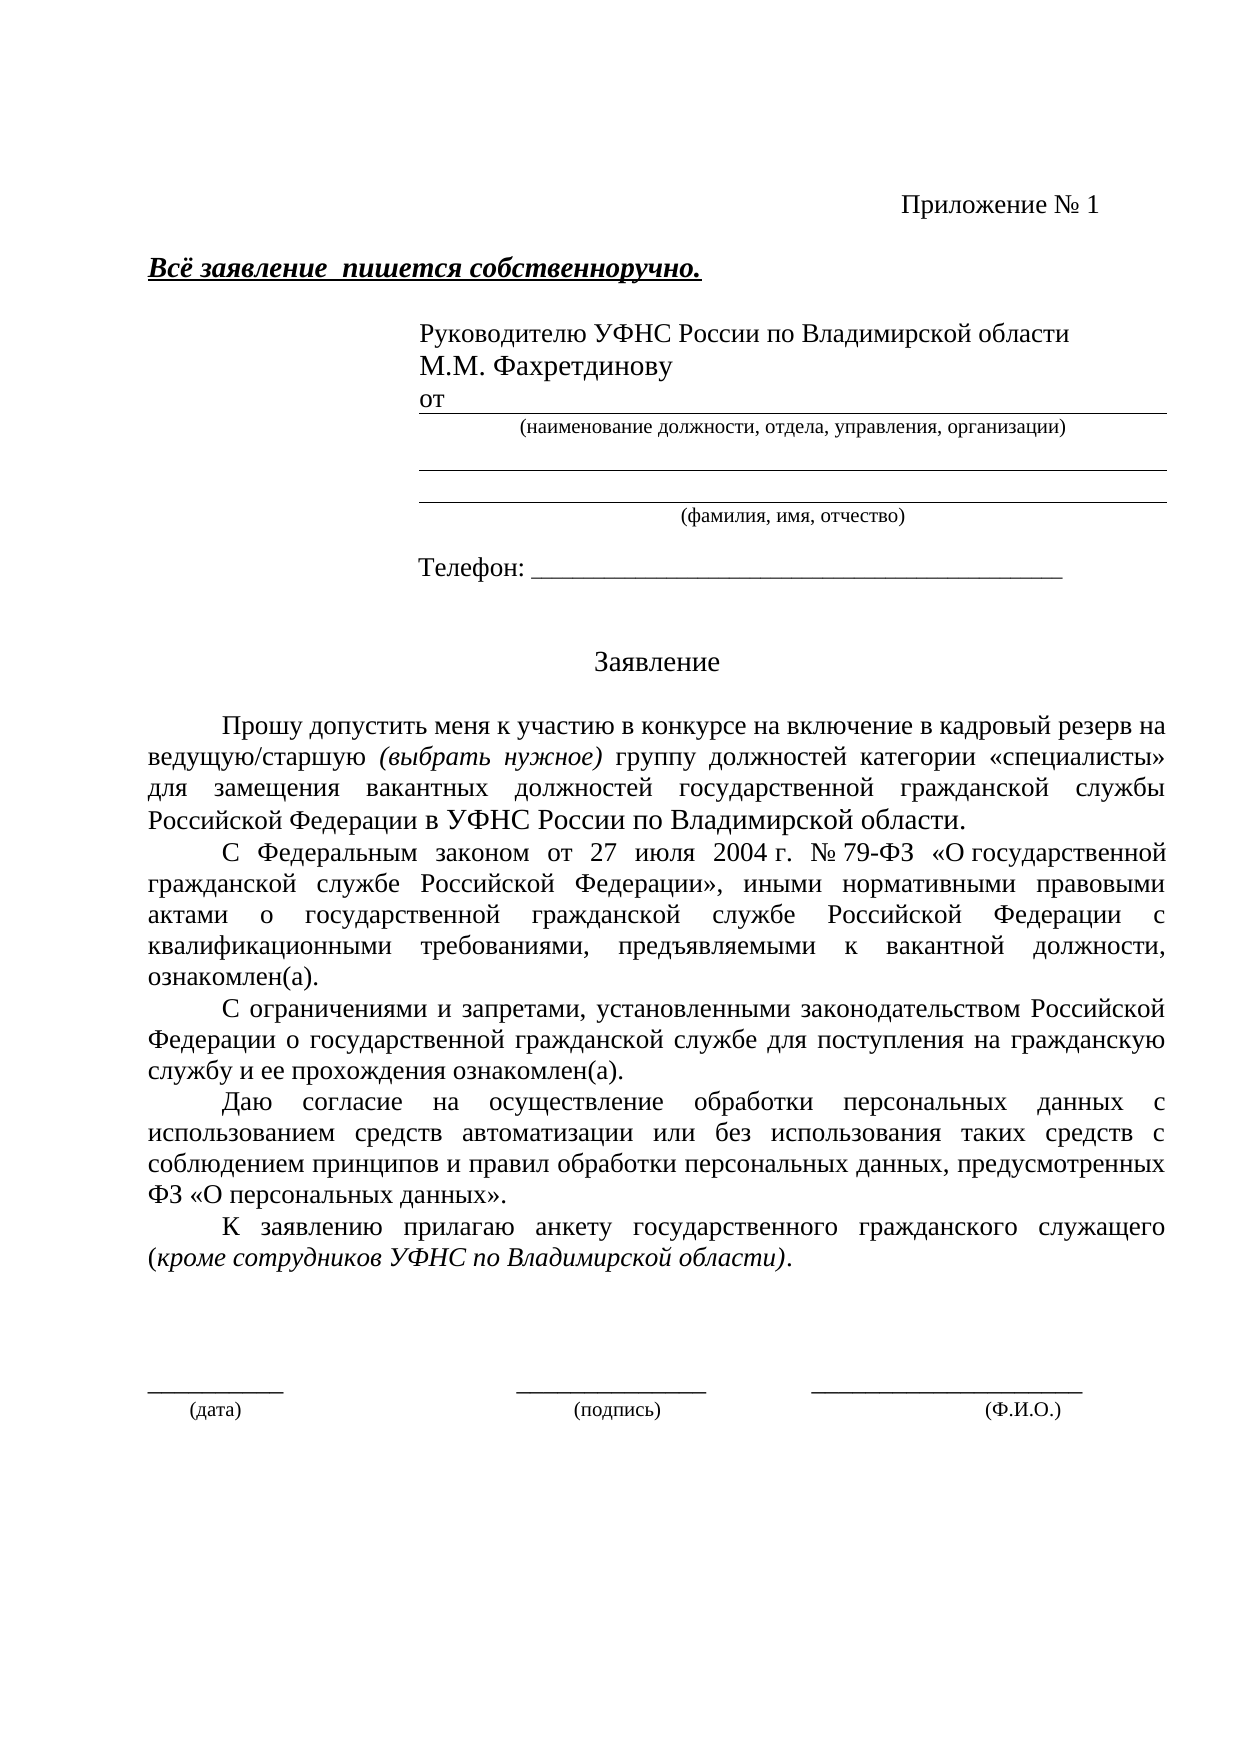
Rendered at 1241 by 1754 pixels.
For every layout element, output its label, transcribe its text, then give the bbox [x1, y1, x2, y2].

text К заявлению прилагаю анкету государственного гражданского служащего (кроме сотрудников УФНС по Владимирской области). [148, 1210, 1167, 1272]
text (дата) (подпись) (Ф.И.О.) [148, 1397, 1167, 1421]
text Даю согласие на осуществление обработки персональных данных с использованием средств автоматизации или без использования таких средств с соблюдением принципов и правил обработки персональных данных, предусмотренных ФЗ «О персональных данных». [148, 1085, 1167, 1210]
text Прошу допустить меня к участию в конкурсе на включение в кадровый резерв на ведущую/старшую (выбрать нужное) группу должностей категории «специалисты» для замещения вакантных должностей государственной гражданской службы Российской Федерации в УФНС России по Владимирской области. [148, 709, 1167, 836]
text __________ ______________ ____________________ [148, 1365, 1167, 1397]
text Приложение № 1 [148, 188, 1167, 219]
text Всё заявление пишется собственноручно. [148, 250, 1167, 284]
table_cell от (фамилия, имя, отчество) [408, 382, 1178, 551]
text Заявление [148, 644, 1167, 678]
text С ограничениями и запретами, установленными законодательством Российской Федерации о государственной гражданской службе для поступления на гражданскую службу и ее прохождения ознакомлен(а). [148, 992, 1167, 1085]
text Телефон: ___________________________________________________ [148, 551, 1167, 582]
table_header Руководителю УФНС России по Владимирской области М.М. Фахретдинову [408, 318, 1178, 382]
text С Федеральным законом от 27 июля 2004 г. № 79-ФЗ «О государственной гражданской службе Российской Федерации», иными нормативными правовыми актами о государственной гражданской службе Российской Федерации с квалификационными требованиями, предъявляемыми к вакантной должности, ознакомлен(а). [148, 836, 1167, 992]
